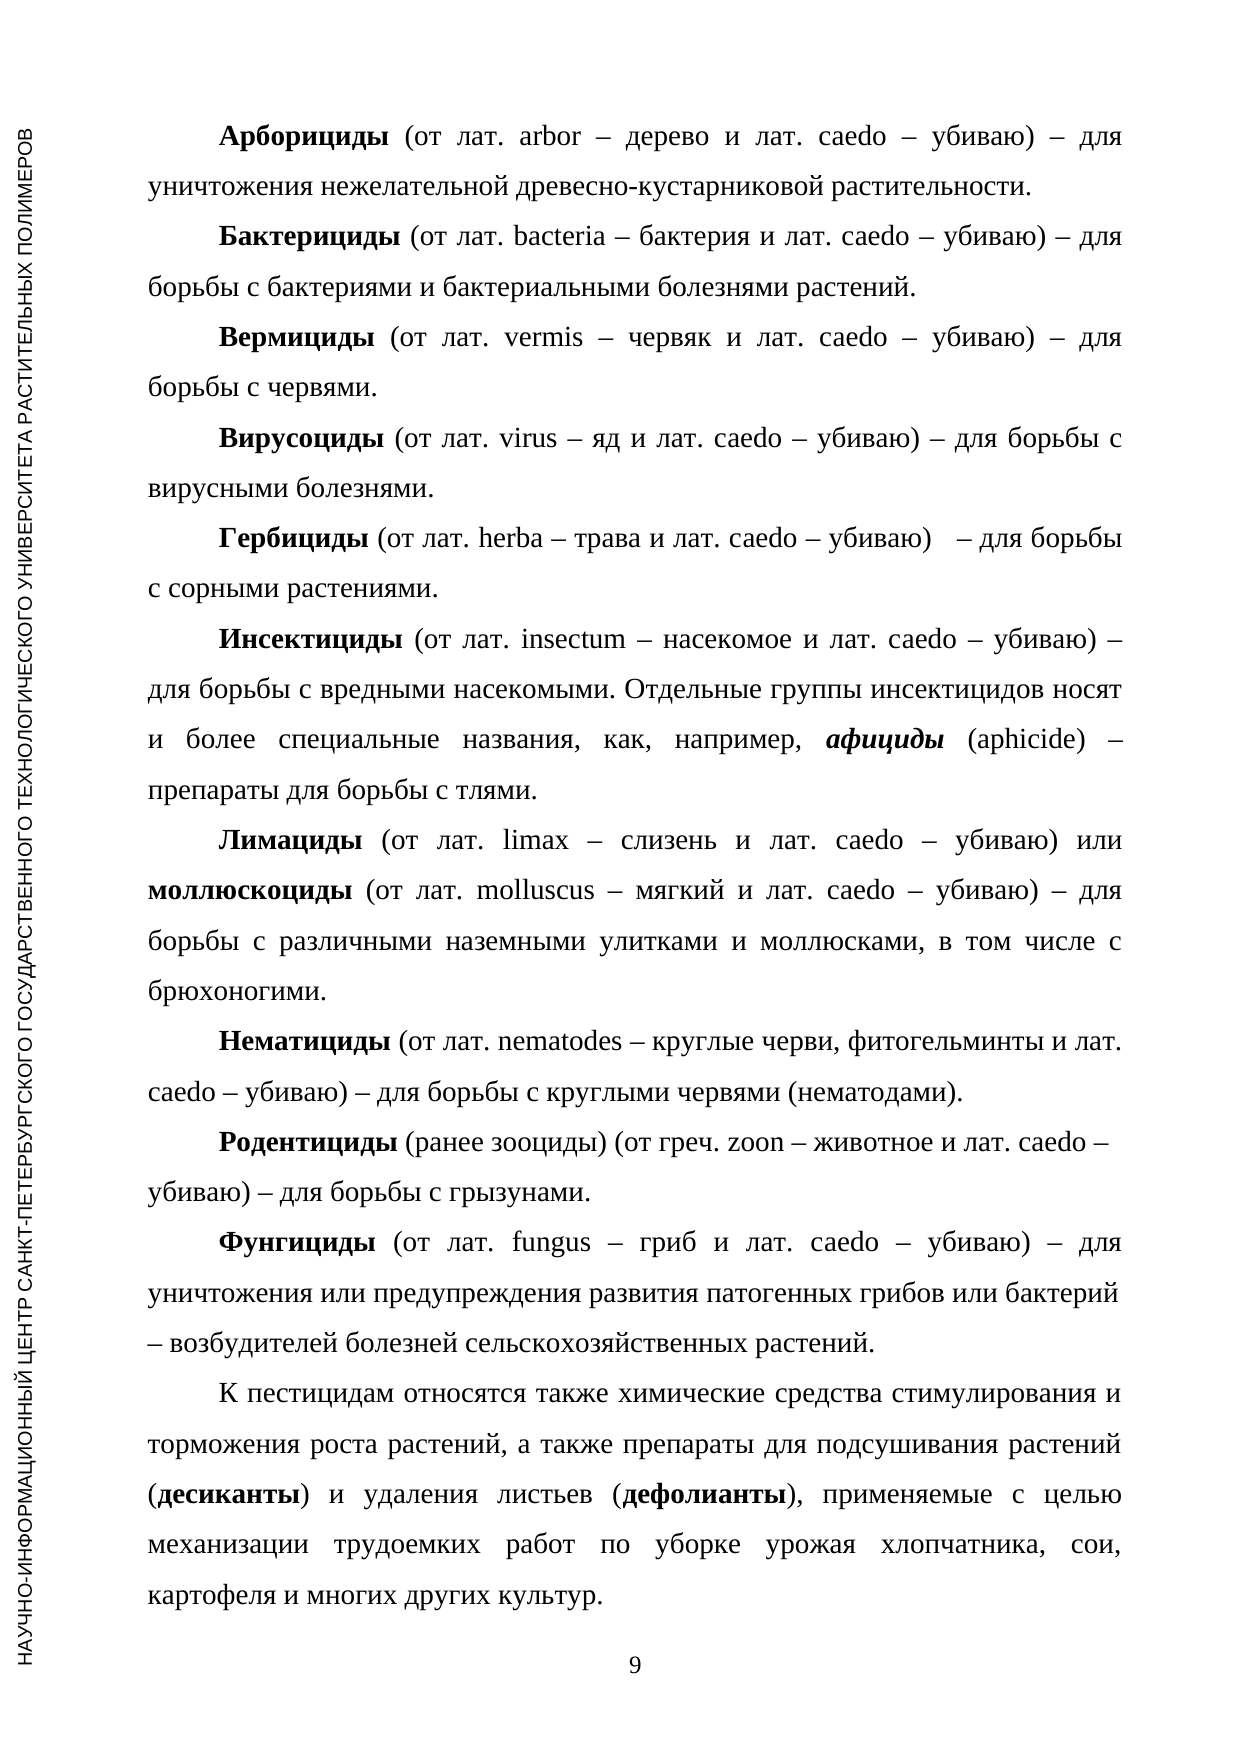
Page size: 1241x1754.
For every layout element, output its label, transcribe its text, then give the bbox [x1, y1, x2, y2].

text Инсектициды (от лат. insectum – насекомое и лат. сaedo – убиваю) – для борьбы с вредными насекомыми. Отдельные группы инсектицидов носят и более специальные названия, как, например, афициды (aphicide) – препараты для борьбы с тлями. [148, 621, 1123, 805]
text Арборициды (от лат. аrbor – дерево и лат. сaedo – убиваю) – для уничтожения нежелательной древесно-кустарниковой растительности. [148, 118, 1123, 202]
text 9 [75, 1650, 1195, 1679]
text Вирусоциды (от лат. virus – яд и лат. сaedo – убиваю) – для борьбы с вирусными болезнями. [148, 420, 1122, 503]
text Вермициды (от лат. vermis – червяк и лат. сaedo – убиваю) – для борьбы с червями. [148, 319, 1122, 403]
text Лимациды (от лат. limax – слизень и лат. сaedo – убиваю) или моллюскоциды (от лат. molluscus – мягкий и лат. сaedo – убиваю) – для борьбы с различными наземными улитками и моллюсками, в том числе с брюхоногими. [148, 822, 1123, 1007]
text убиваю) – для борьбы с грызунами. [147, 1174, 1240, 1208]
text Фунгициды (от лат. fungus – гриб и лат. сaedo – убиваю) – для уничтожения или предупреждения развития патогенных грибов или бактерий [147, 1224, 1122, 1308]
text Бактерициды (от лат. bacteria – бактерия и лат. сaedo – убиваю) – для борьбы с бактериями и бактериальными болезнями растений. [148, 218, 1123, 302]
text – возбудителей болезней сельскохозяйственных растений. [147, 1325, 1240, 1359]
text Родентициды (ранее зооциды) (от греч. zoon – животное и лат. сaedo – [218, 1124, 1240, 1158]
text Гербициды (от лат. herba – трава и лат. сaedo – убиваю) – для борьбы с сорными растениями. [148, 520, 1123, 604]
text К пестицидам относятся также химические средства стимулирования и торможения роста растений, а также препараты для подсушивания растений (десиканты) и удаления листьев (дефолианты), применяемые с целью механизации трудоемких работ по уборке урожая хлопчатника, сои, картофеля и многих других культур. [147, 1376, 1122, 1610]
text Нематициды (от лат. nematodes – круглые черви, фитогельминты и лат. сaedo – убиваю) – для борьбы с круглыми червями (нематодами). [148, 1023, 1122, 1107]
